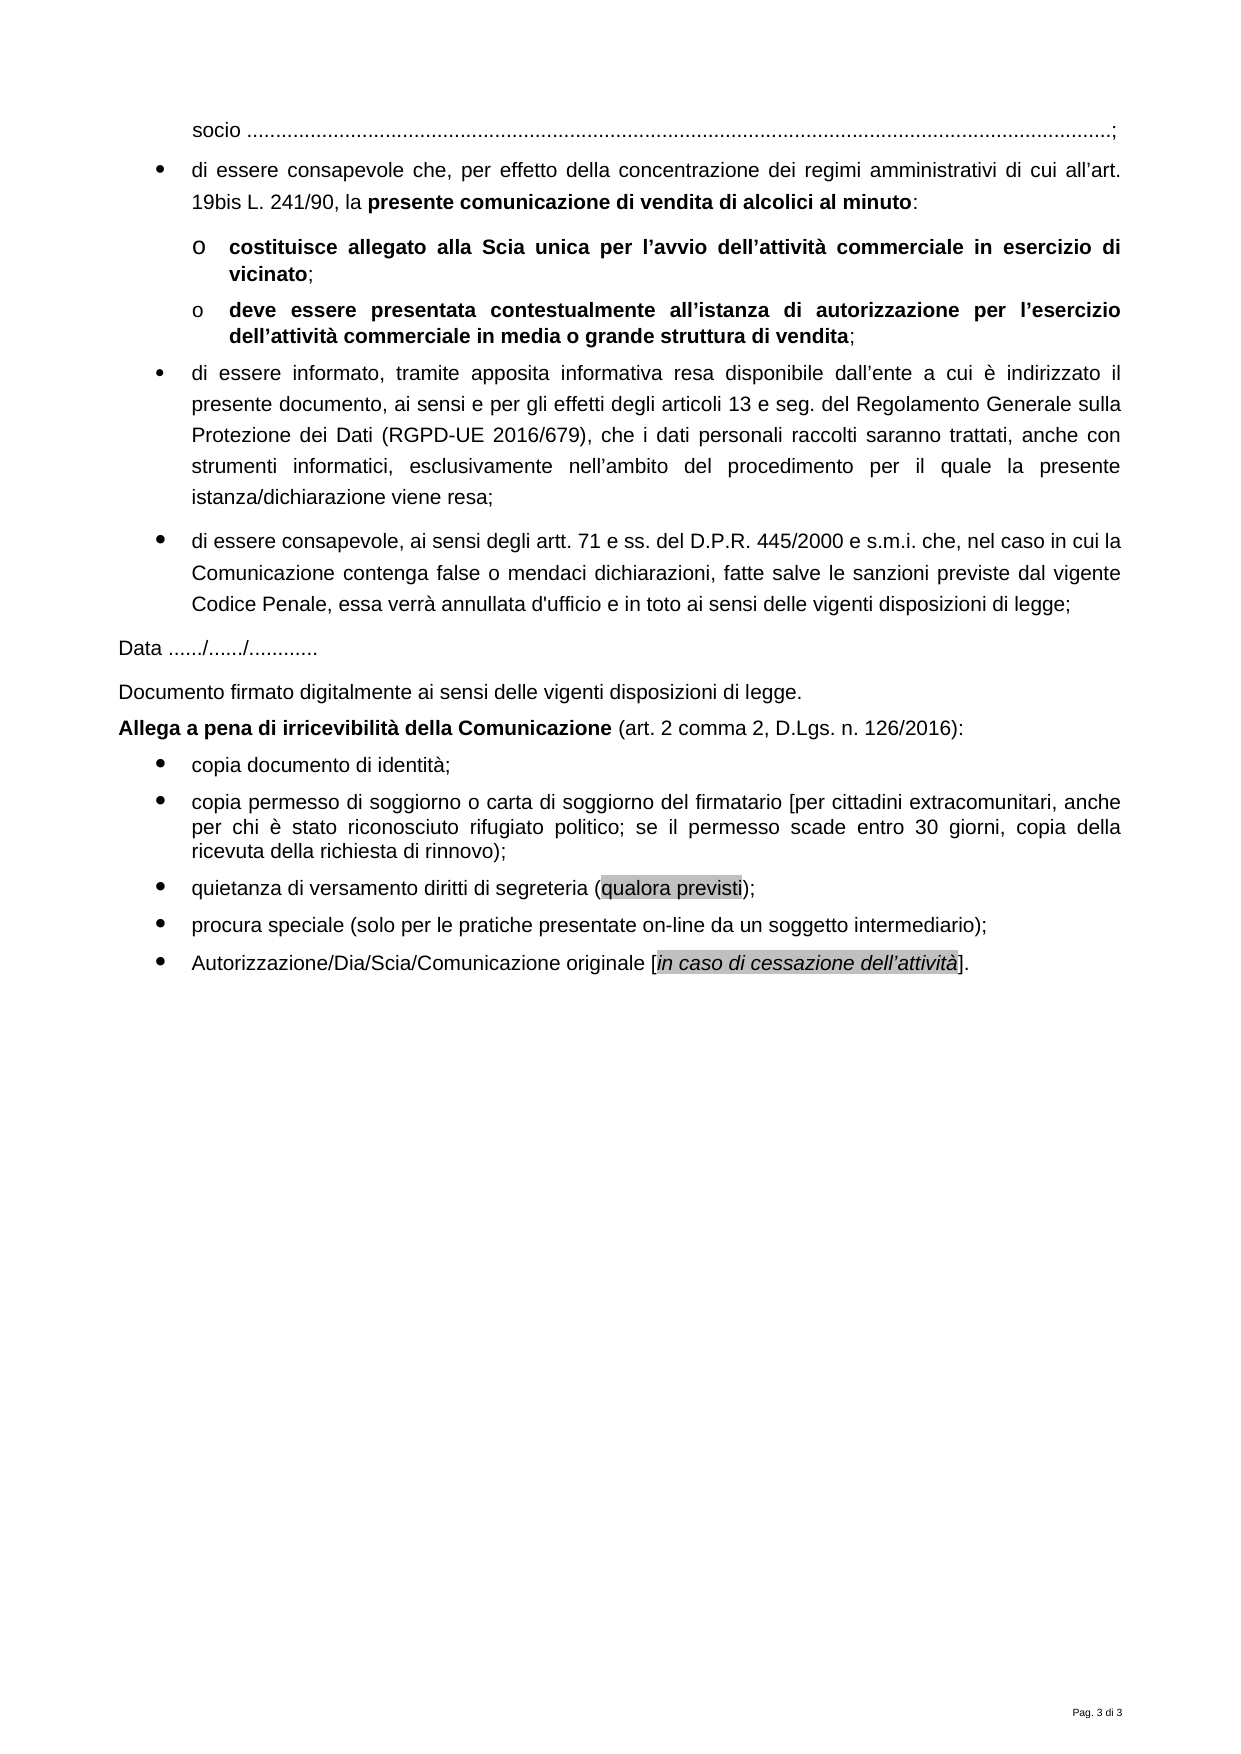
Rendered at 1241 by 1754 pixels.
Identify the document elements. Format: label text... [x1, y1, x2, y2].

list costituisce allegato alla Scia unica per l’avvio dell’attività commerciale in esercizio di vicinato; [191, 233, 1122, 286]
list di essere consapevole, ai sensi degli artt. 71 e ss. del D.P.R. 445/2000 e s.m.i. che, nel caso in cui la Comunicazione contenga false o mendaci dichiarazioni, fatte salve le sanzioni previste dal vigente Codice Penale, essa verrà annullata d'ufficio e in toto ai sensi delle vigenti disposizioni di legge; [156, 529, 1122, 616]
list copia permesso di soggiorno o carta di soggiorno del firmatario [per cittadini extracomunitari, anche per chi è stato riconosciuto rifugiato politico; se il permesso scade entro 30 giorni, copia della ricevuta della richiesta di rinnovo); [156, 790, 1122, 863]
text Allega a pena di irricevibilità della Comunicazione (art. 2 comma 2, D.Lgs. n. 126/2016): [118, 716, 1122, 740]
list quietanza di versamento diritti di segreteria (qualora previsti); [156, 875, 1122, 900]
list copia documento di identità; [156, 752, 1122, 777]
list di essere informato, tramite apposita informativa resa disponibile dall’ente a cui è indirizzato il presente documento, ai sensi e per gli effetti degli articoli 13 e seg. del Regolamento Generale sulla Protezione dei Dati (RGPD-UE 2016/679), che i dati personali raccolti saranno trattati, anche con strumenti informatici, esclusivamente nell’ambito del procedimento per il quale la presente istanza/dichiarazione viene resa; [156, 361, 1122, 509]
list deve essere presentata contestualmente all’istanza di autorizzazione per l’esercizio dell’attività commerciale in media o grande struttura di vendita; [191, 298, 1122, 348]
list di essere consapevole che, per effetto della concentrazione dei regimi amministrativi di cui all’art. 19bis L. 241/90, la presente comunicazione di vendita di alcolici al minuto: [156, 158, 1122, 214]
text Data ....../....../............ [118, 636, 1122, 660]
list Autorizzazione/Dia/Scia/Comunicazione originale [in caso di cessazione dell’attività]. [156, 950, 1122, 975]
text socio ......................................................................................................................................................; [192, 118, 1122, 142]
text Documento firmato digitalmente ai sensi delle vigenti disposizioni di legge. [118, 679, 1122, 703]
list procura speciale (solo per le pratiche presentate on-line da un soggetto intermediario); [156, 913, 1122, 938]
